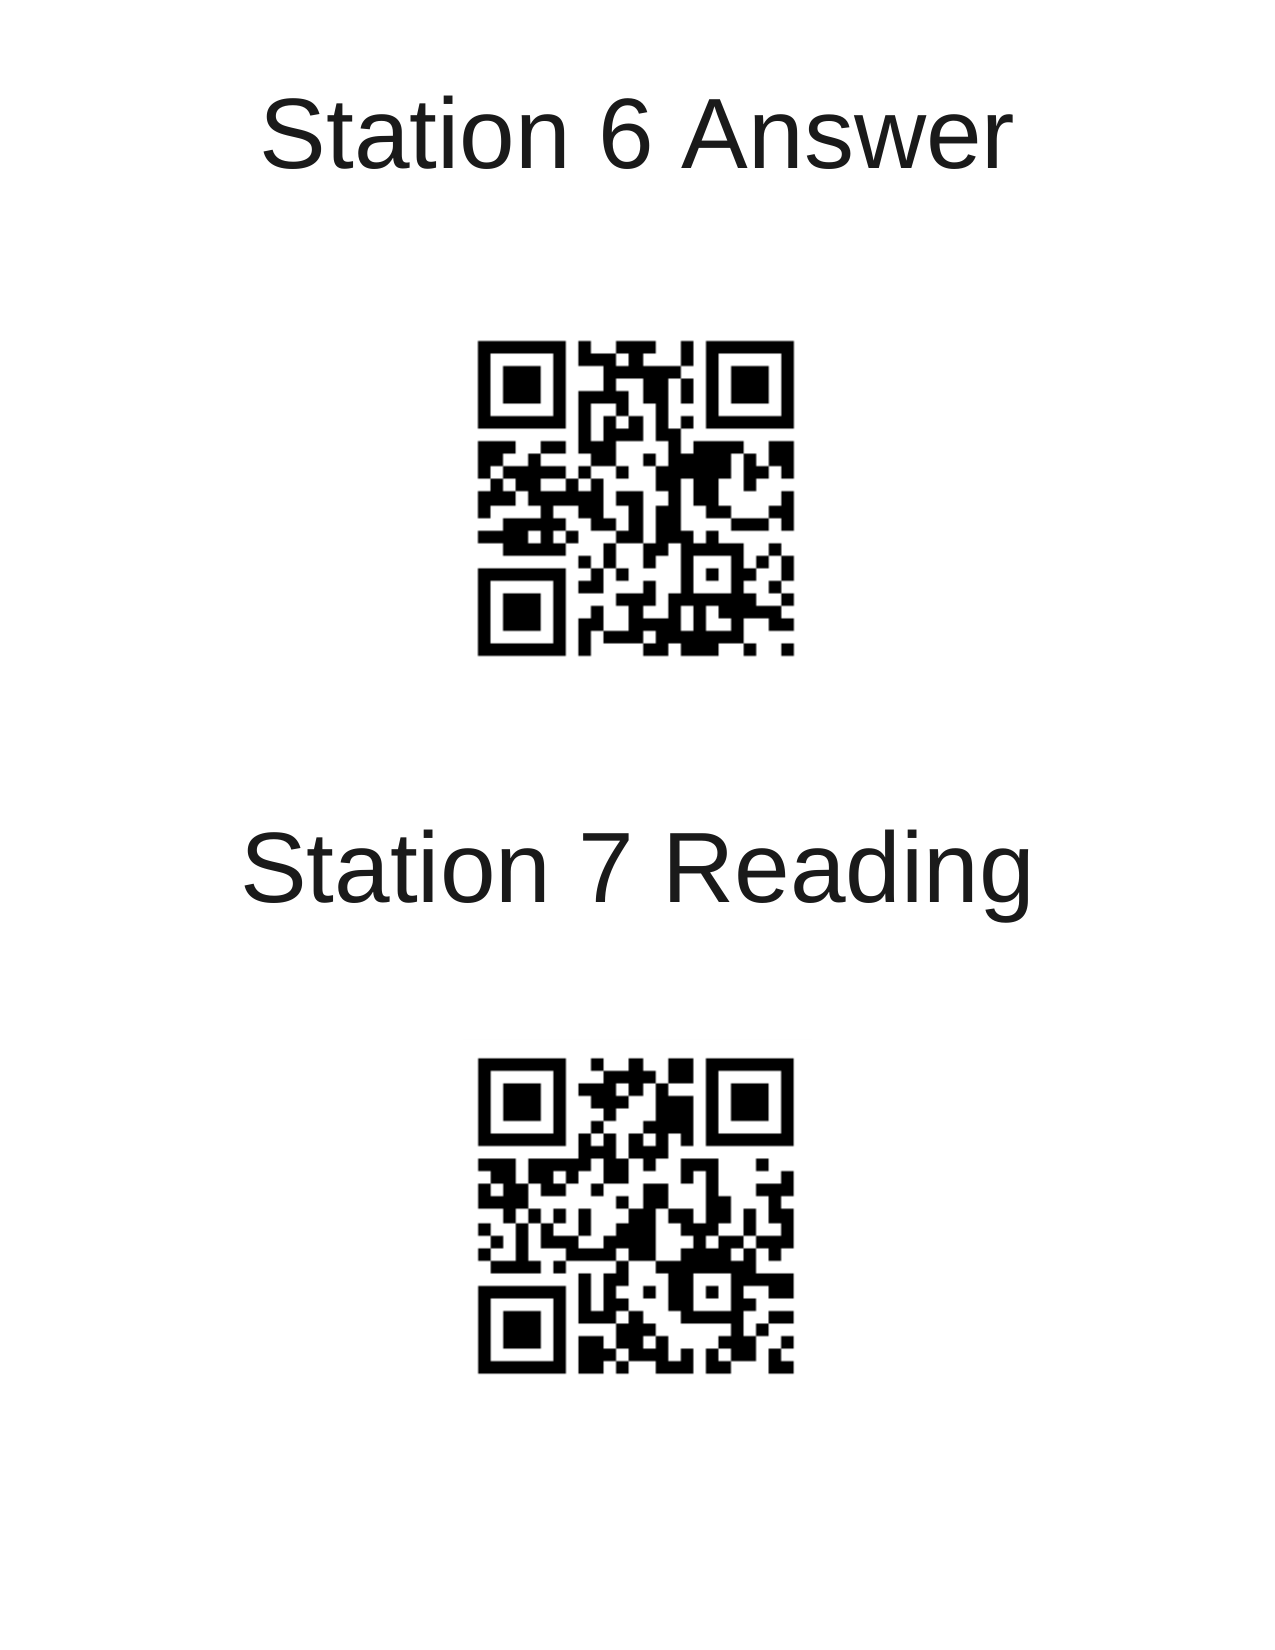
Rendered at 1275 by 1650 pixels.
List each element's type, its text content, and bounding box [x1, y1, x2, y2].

text Station 6 Answer [75, 75, 1200, 190]
picture [462, 1039, 813, 1393]
text Station 7 Reading [75, 809, 1200, 924]
picture [445, 305, 830, 694]
